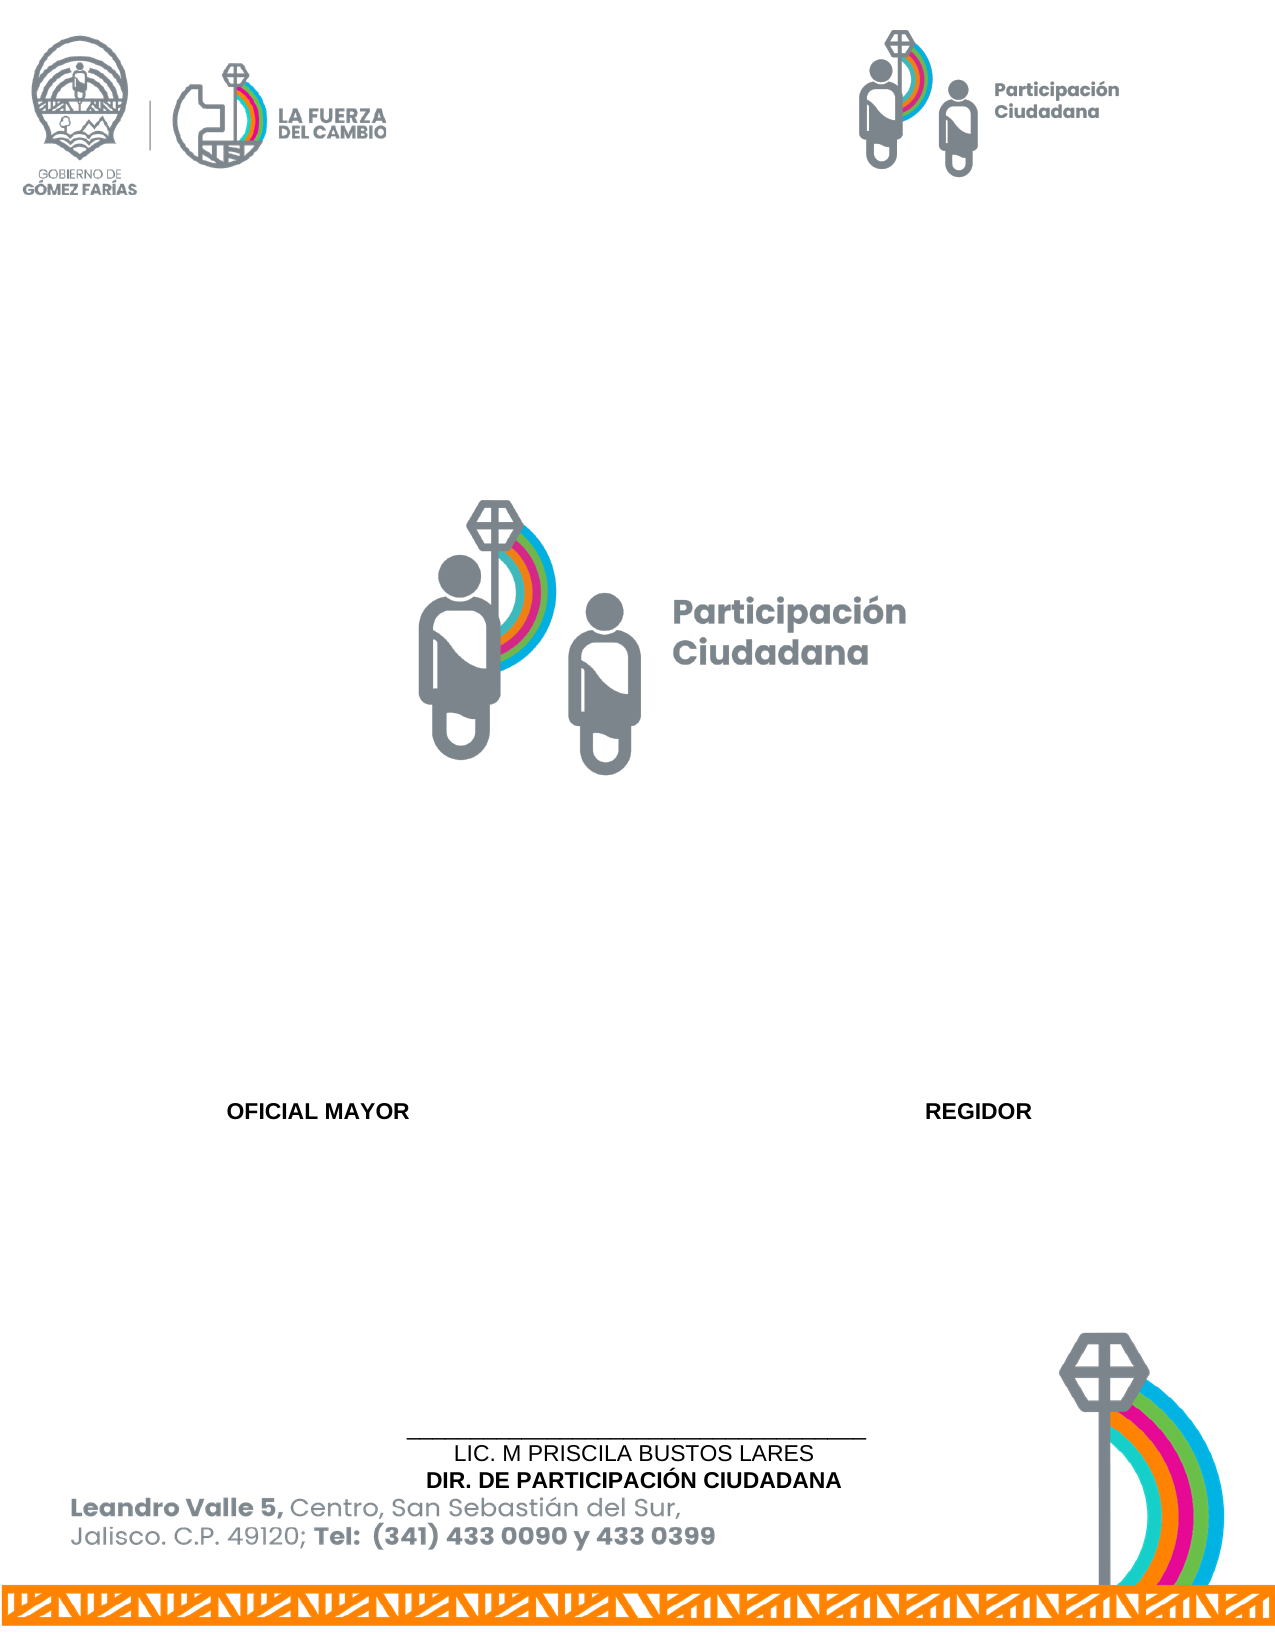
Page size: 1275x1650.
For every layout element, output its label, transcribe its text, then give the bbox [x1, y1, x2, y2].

text ____________________________________ [89, 1414, 1167, 1440]
picture [1, 1332, 1275, 1626]
text OFICIAL MAYOR REGIDOR [118, 1098, 1167, 1124]
picture [22, 23, 1123, 1098]
text LIC. M PRISCILA BUSTOS LARES [89, 1440, 1167, 1467]
text DIR. DE PARTICIPACIÓN CIUDADANA [89, 1467, 1167, 1493]
